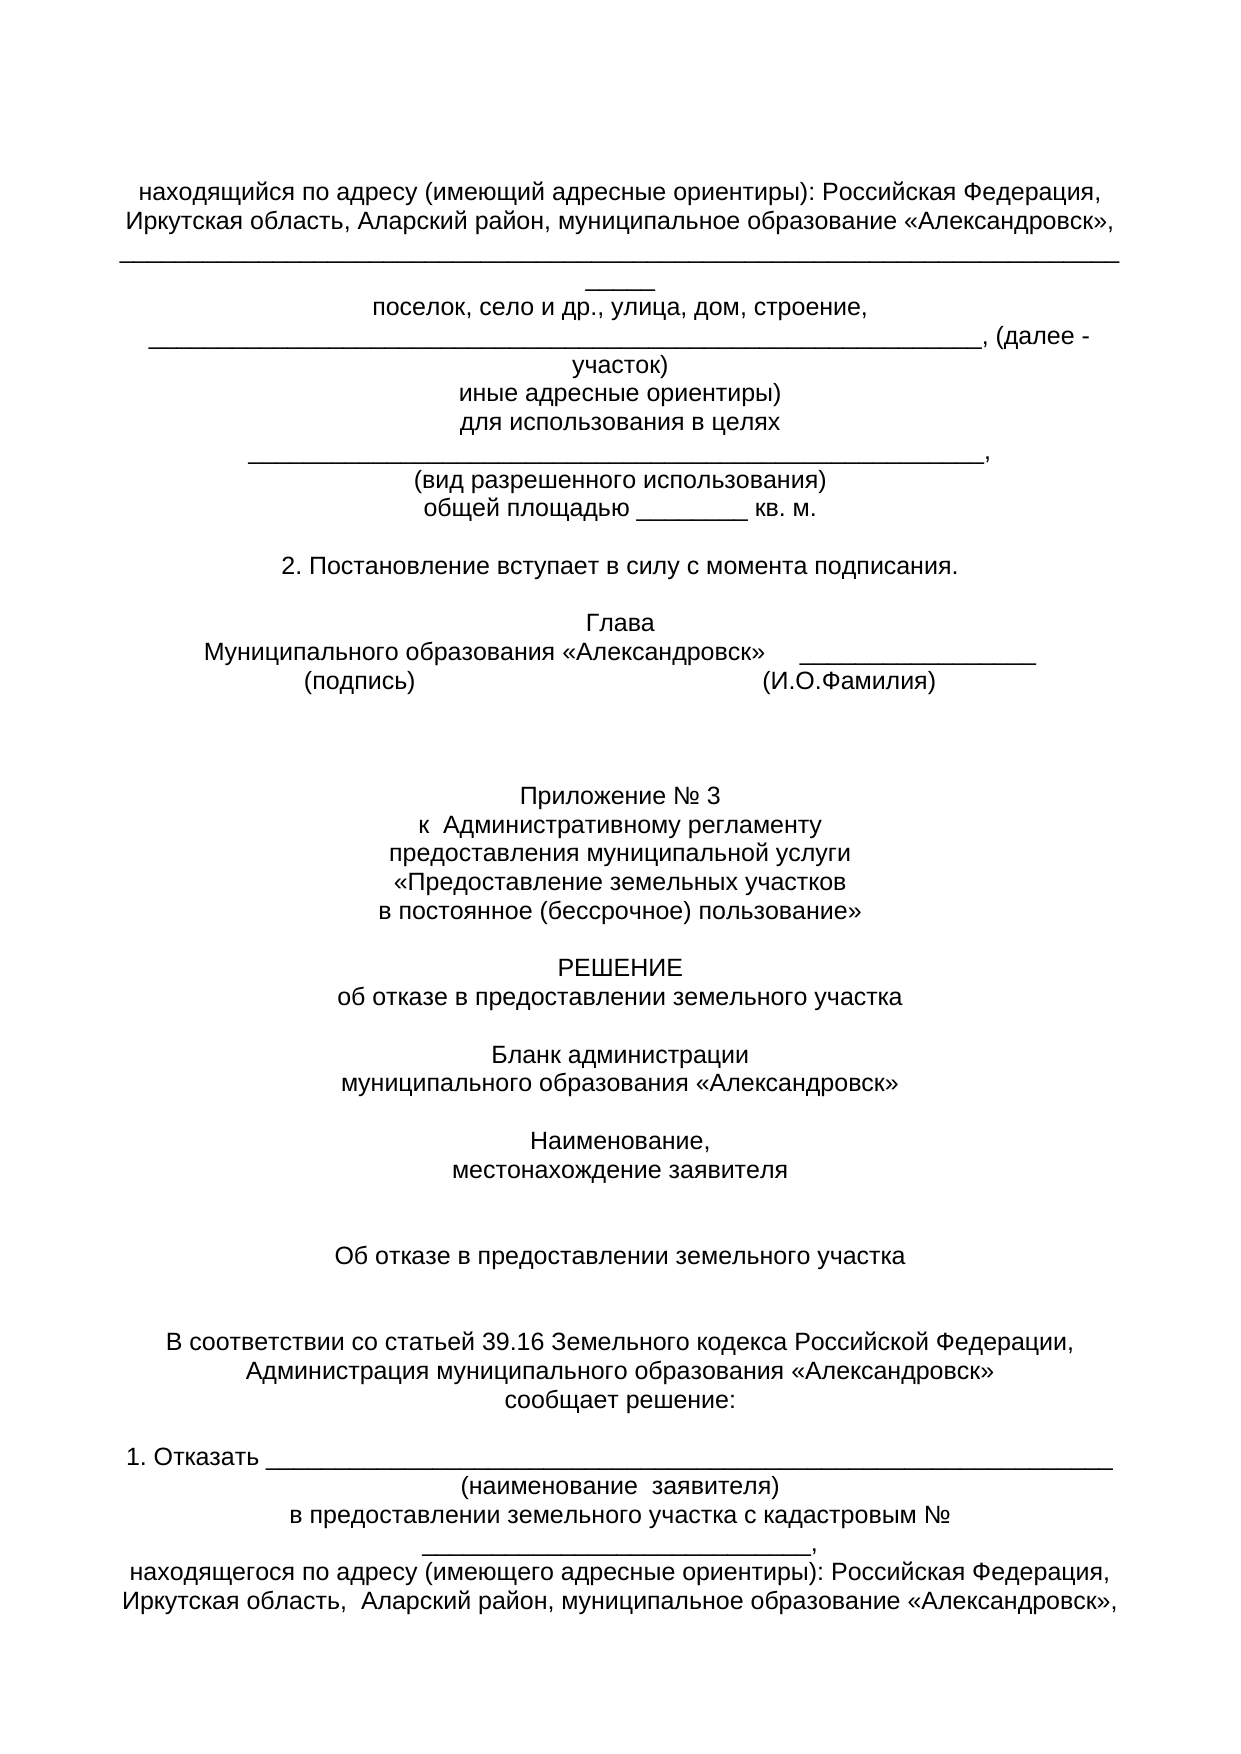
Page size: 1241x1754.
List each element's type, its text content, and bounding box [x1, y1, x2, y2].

text Глава [118, 608, 1122, 637]
text (наименование заявителя) [118, 1471, 1122, 1500]
text в предоставлении земельного участка с кадастровым № ____________________________, [118, 1500, 1122, 1557]
text поселок, село и др., улица, дом, строение, [118, 292, 1122, 321]
text Бланк администрации [118, 1040, 1122, 1068]
text иные адресные ориентиры) [118, 378, 1122, 407]
text 2. Постановление вступает в силу с момента подписания. [118, 551, 1122, 580]
text к Административному регламенту [118, 810, 1122, 838]
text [118, 1557, 1122, 1615]
text об отказе в предоставлении земельного участка [118, 982, 1122, 1011]
text Об отказе в предоставлении земельного участка [118, 1241, 1122, 1270]
text Муниципального образования «Александровск» _________________ [118, 637, 1122, 666]
text находящийся по адресу (имеющий адресные ориентиры): Российская Федерация, Иркутская область, Аларский район, муниципальное образование «Александровск», [118, 177, 1122, 235]
text ____________________________________________________________, (далее - участок) [118, 321, 1122, 378]
text в постоянное (бессрочное) пользование» [118, 896, 1122, 925]
text общей площадью ________ кв. м. [118, 493, 1122, 522]
text Наименование, [118, 1126, 1122, 1155]
text муниципального образования «Александровск» [118, 1068, 1122, 1097]
text сообщает решение: [118, 1385, 1122, 1413]
text предоставления муниципальной услуги [118, 838, 1122, 867]
text для использования в целях _____________________________________________________, [118, 407, 1122, 465]
text местонахождение заявителя [118, 1155, 1122, 1183]
text (вид разрешенного использования) [118, 465, 1122, 493]
text РЕШЕНИЕ [118, 953, 1122, 982]
text (подпись) (И.О.Фамилия) [118, 666, 1122, 695]
text 1. Отказать _____________________________________________________________ [118, 1442, 1122, 1471]
text В соответствии со статьей 39.16 Земельного кодекса Российской Федерации, Администрация муниципального образования «Александровск» [118, 1327, 1122, 1385]
text «Предоставление земельных участков [118, 867, 1122, 896]
text Приложение № 3 [118, 781, 1122, 810]
text _____________________________________________________________________________ [118, 235, 1122, 292]
